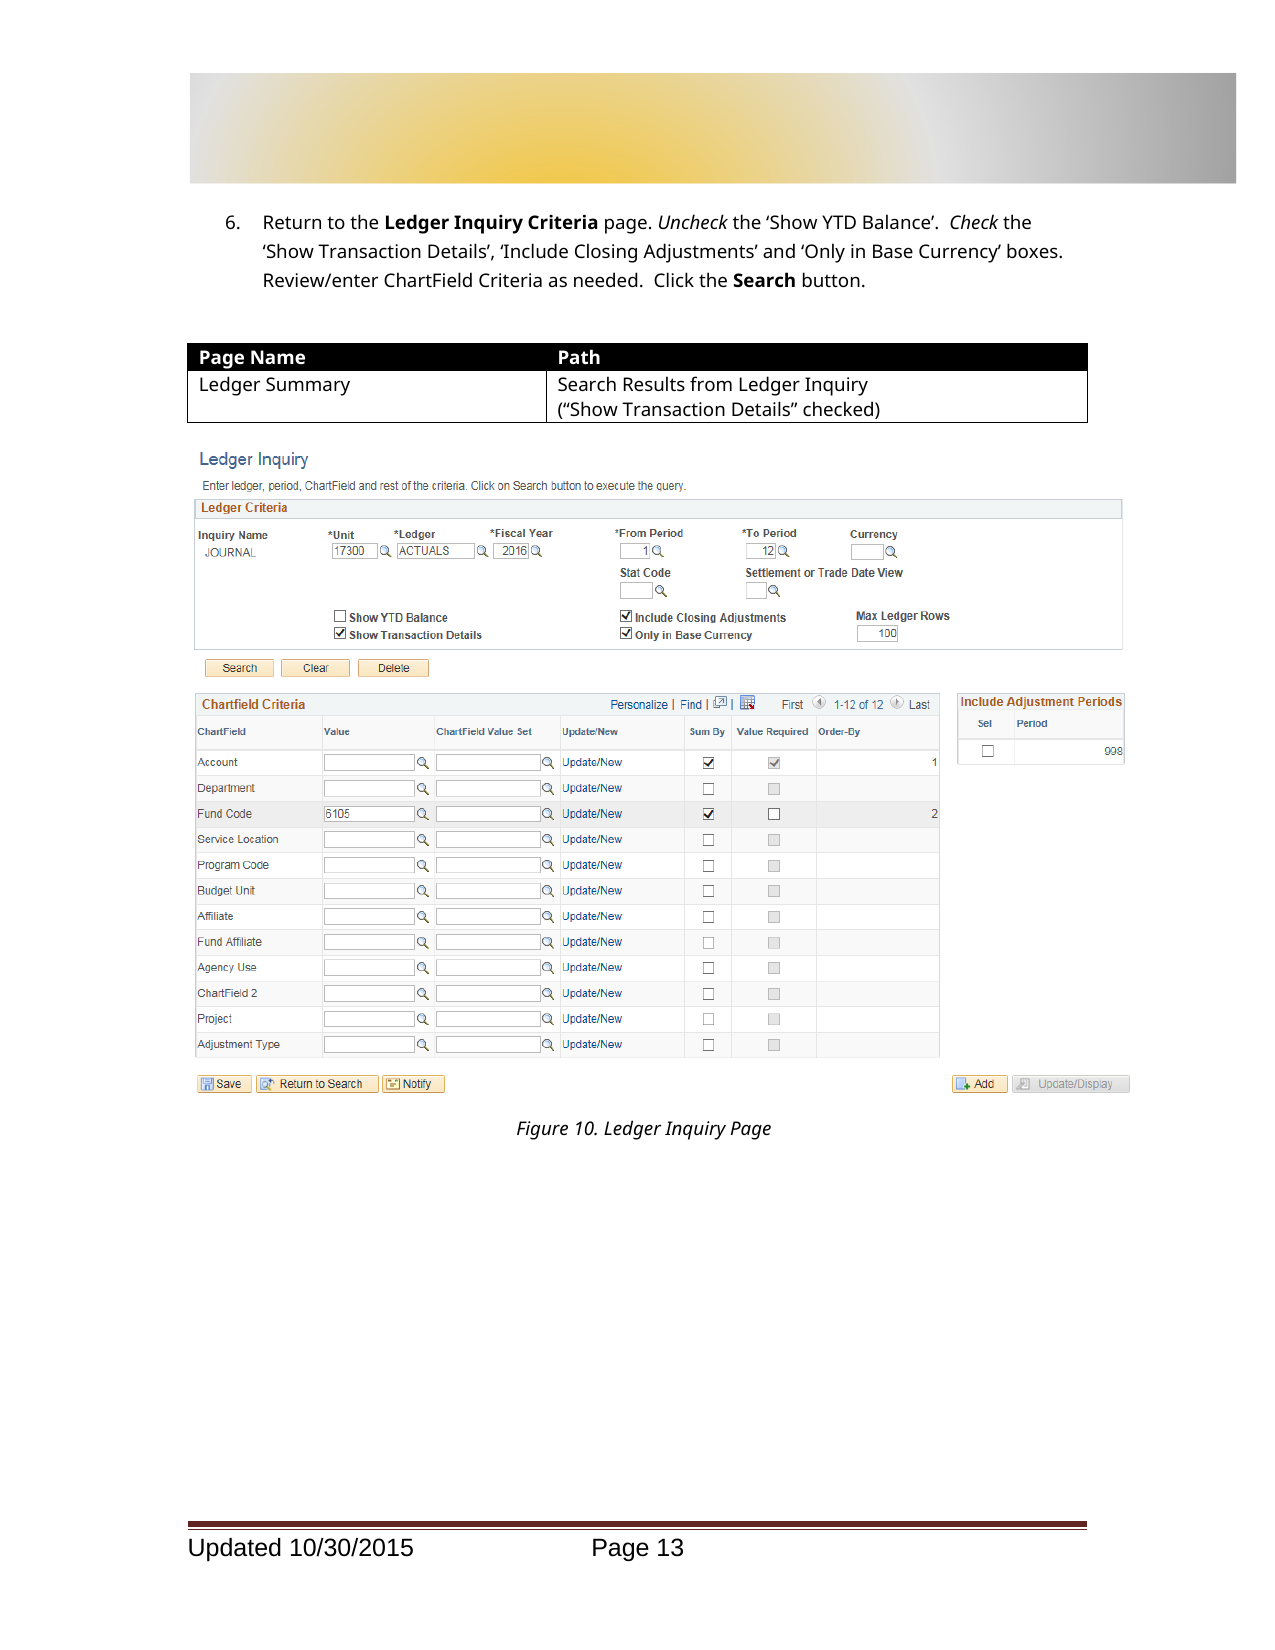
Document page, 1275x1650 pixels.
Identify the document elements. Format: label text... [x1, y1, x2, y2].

list Return to the Ledger Inquiry Criteria page. Uncheck the ‘Show YTD Balance’. Check the ‘Show Transaction Details’, ‘Include Closing Adjustments’ and ‘Only in Base Currency’ boxes. Review/enter ChartField Criteria as needed. Click the Search button. [225, 209, 1087, 293]
table_cell Search Results from Ledger Inquiry (“Show Transaction Details” checked) [547, 371, 1087, 422]
text Figure 10. Ledger Inquiry Page [187, 1115, 1087, 1141]
table_cell Ledger Summary [188, 371, 546, 422]
picture [187, 448, 1144, 1101]
table_header Page Name [188, 344, 546, 370]
table_header Path [547, 344, 1087, 370]
